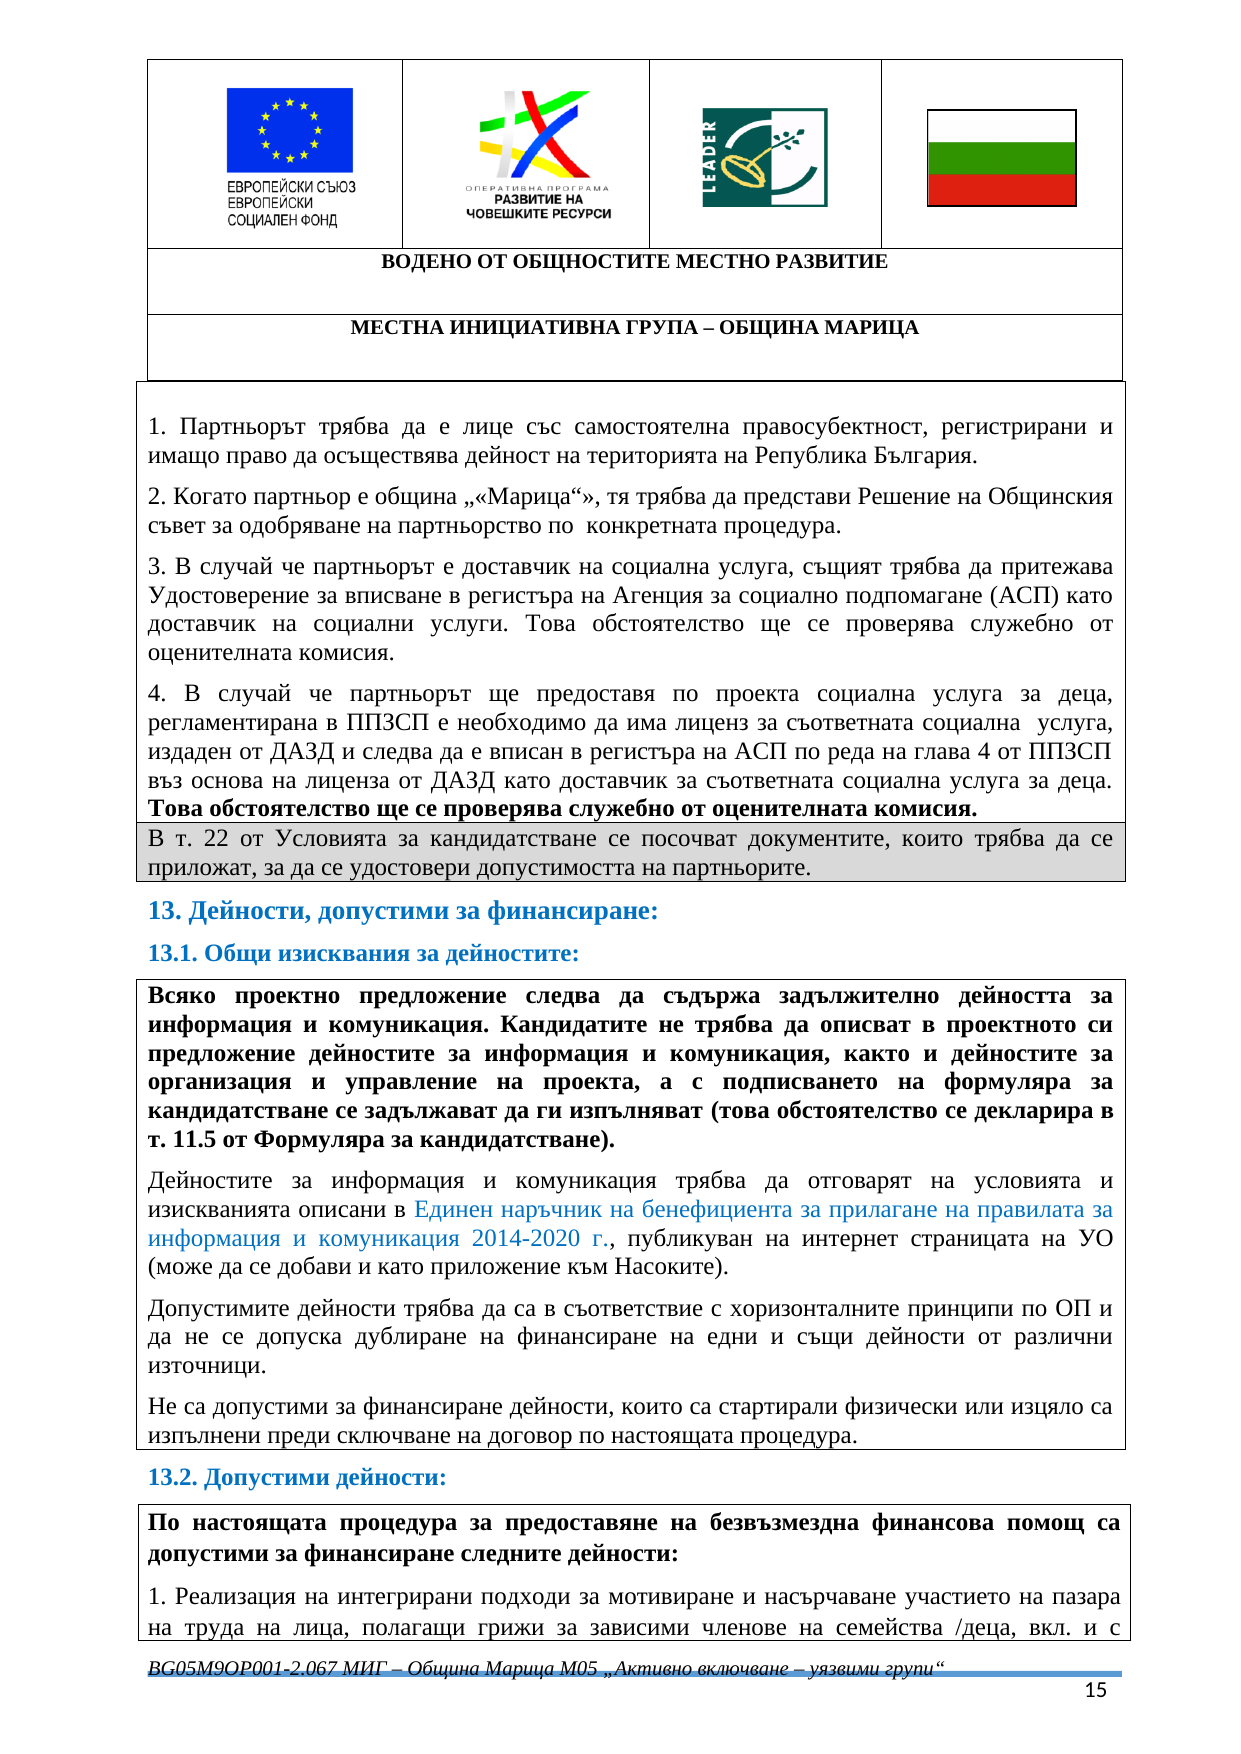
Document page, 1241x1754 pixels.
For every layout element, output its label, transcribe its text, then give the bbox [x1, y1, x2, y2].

subtitle 13. Дейности, допустими за финансиране: [148, 894, 1122, 925]
subtitle 13.1. Общи изисквания за дейностите: [148, 938, 1122, 967]
picture [441, 73, 628, 233]
table_header Всяко проектно предложение следва да съдържа задължително дейността за информация и комуникация. Кандидатите не трябва да описват в проектното си предложение дейностите за информация и комуникация, както и дейностите за организация и управление на проекта, а с подписването на формуляра за кандидатстване се задължават да ги изпълняват (това обстоятелство се декларира в т. 11.5 от Формуляра за кандидатстване). Дейностите за информация и комуникация трябва да отговарят на условията и изискванията описани в Единен наръчник на бенефициента за прилагане на правилата за информация и комуникация 2014-2020 г., публикуван на интернет страницата на УО (може да се добави и като приложение към Насоките). Допустимите дейности трябва да са в съответствие с хоризонталните принципи по ОП и да не се допуска дублиране на финансиране на едни и същи дейности от различни източници. Не са допустими за финансиране дейности, които са стартирали физически или изцяло са изпълнени преди сключване на договор по настоящата процедура. [137, 980, 1125, 1449]
picture [702, 108, 828, 207]
table_cell В т. 22 от Условията за кандидатстване се посочват документите, които трябва да се приложат, за да се удостовери допустимостта на партньорите. [137, 823, 1125, 881]
picture [218, 60, 398, 246]
subtitle 13.2. Допустими дейности: [148, 1462, 1122, 1491]
text По настоящата процедура за предоставяне на безвъзмездна финансова помощ са допустими за финансиране следните дейности: [139, 1505, 1130, 1567]
